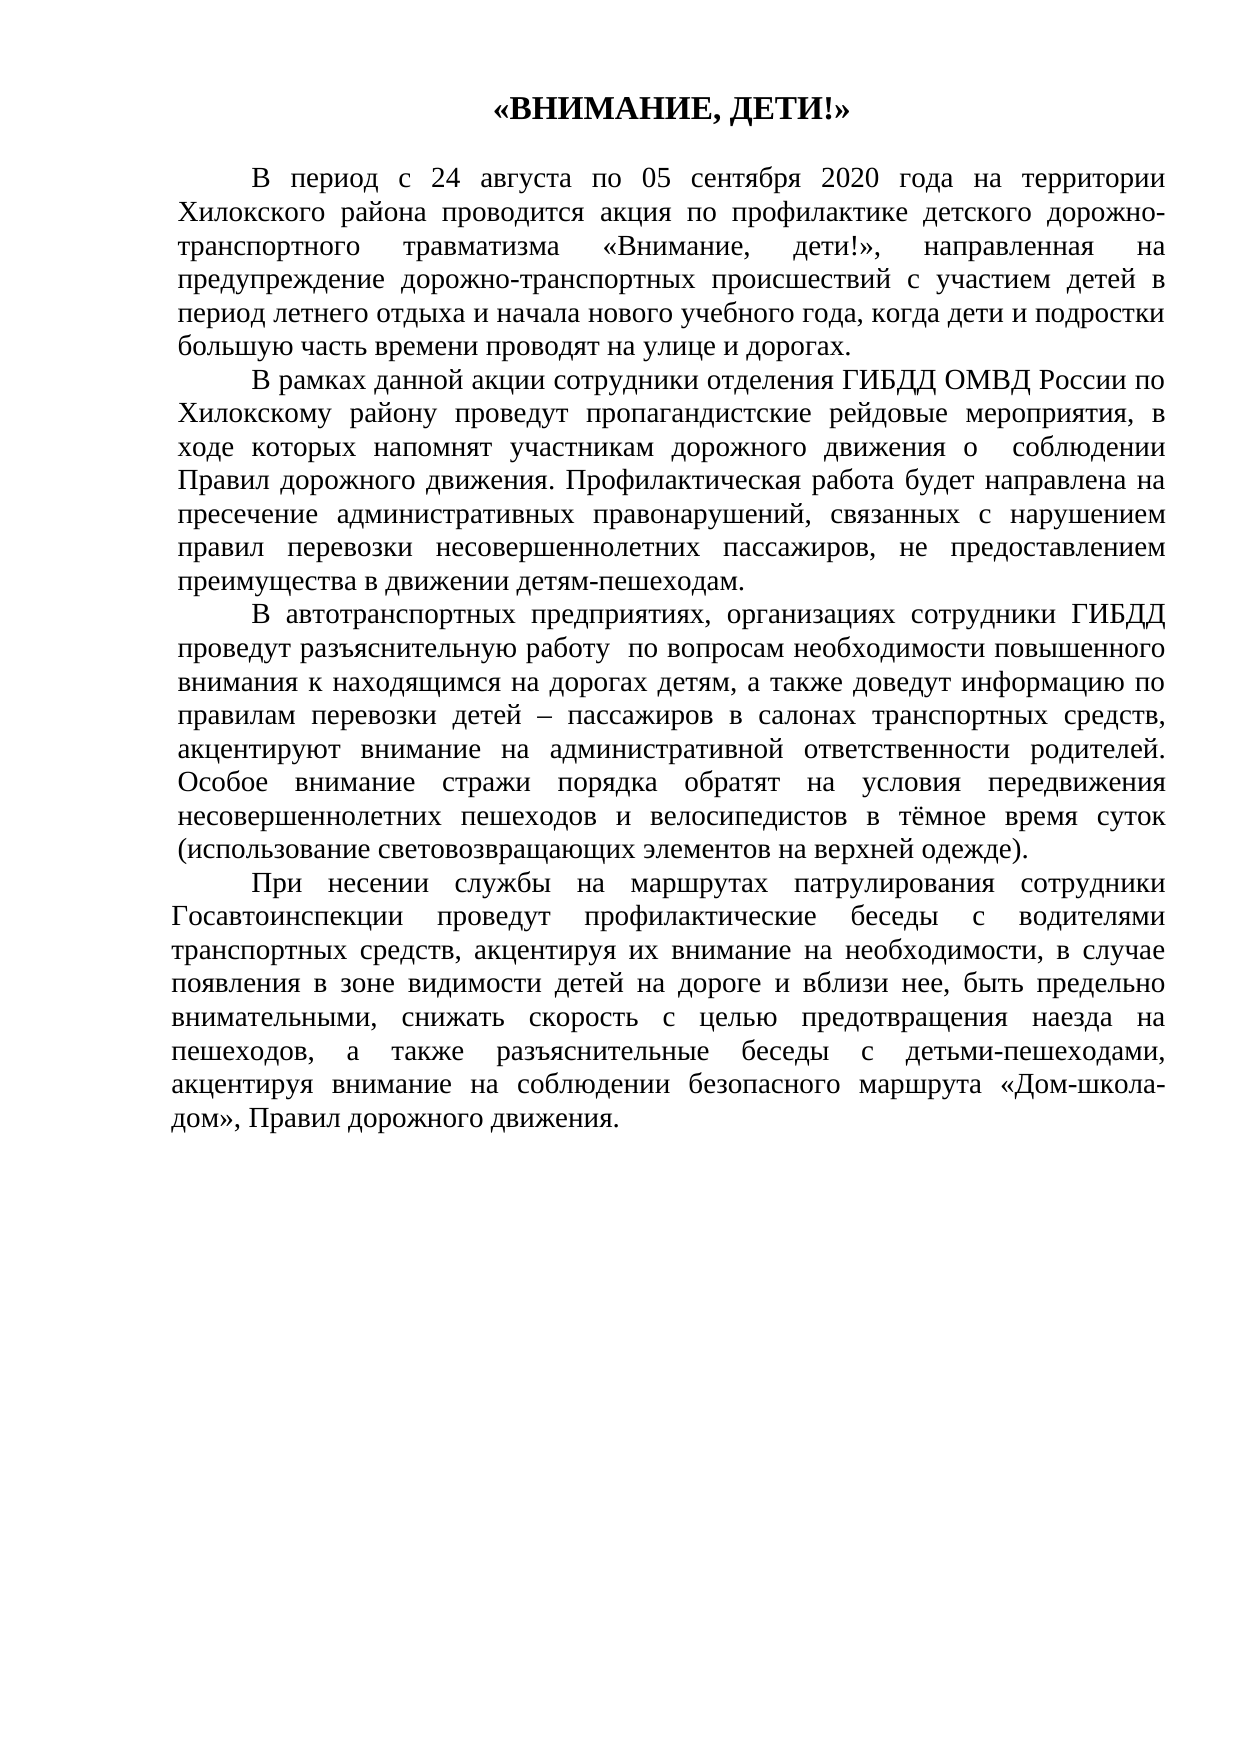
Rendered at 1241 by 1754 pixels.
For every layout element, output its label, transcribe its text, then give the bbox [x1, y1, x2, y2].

text В рамках данной акции сотрудники отделения ГИБДД ОМВД России по Хилокскому району проведут пропагандистские рейдовые мероприятия, в ходе которых напомнят участникам дорожного движения о соблюдении Правил дорожного движения. Профилактическая работа будет направлена на пресечение административных правонарушений, связанных с нарушением правил перевозки несовершеннолетних пассажиров, не предоставлением преимущества в движении детям-пешеходам. [177, 362, 1166, 597]
text В автотранспортных предприятиях, организациях сотрудники ГИБДД проведут разъяснительную работу по вопросам необходимости повышенного внимания к находящимся на дорогах детям, а также доведут информацию по правилам перевозки детей – пассажиров в салонах транспортных средств, акцентируют внимание на административной ответственности родителей. Особое внимание стражи порядка обратят на условия передвижения несовершеннолетних пешеходов и велосипедистов в тёмное время суток (использование световозвращающих элементов на верхней одежде). [177, 597, 1166, 865]
text «ВНИМАНИЕ, ДЕТИ!» [177, 89, 1166, 127]
text При несении службы на маршрутах патрулирования сотрудники Госавтоинспекции проведут профилактические беседы с водителями транспортных средств, акцентируя их внимание на необходимости, в случае появления в зоне видимости детей на дороге и вблизи нее, быть предельно внимательными, снижать скорость с целью предотвращения наезда на пешеходов, а также разъяснительные беседы с детьми-пешеходами, акцентируя внимание на соблюдении безопасного маршрута «Дом-школа-дом», Правил дорожного движения. [171, 865, 1166, 1133]
text В период с 24 августа по 05 сентября 2020 года на территории Хилокского района проводится акция по профилактике детского дорожно-транспортного травматизма «Внимание, дети!», направленная на предупреждение дорожно-транспортных происшествий с участием детей в период летнего отдыха и начала нового учебного года, когда дети и подростки большую часть времени проводят на улице и дорогах. [177, 161, 1166, 362]
